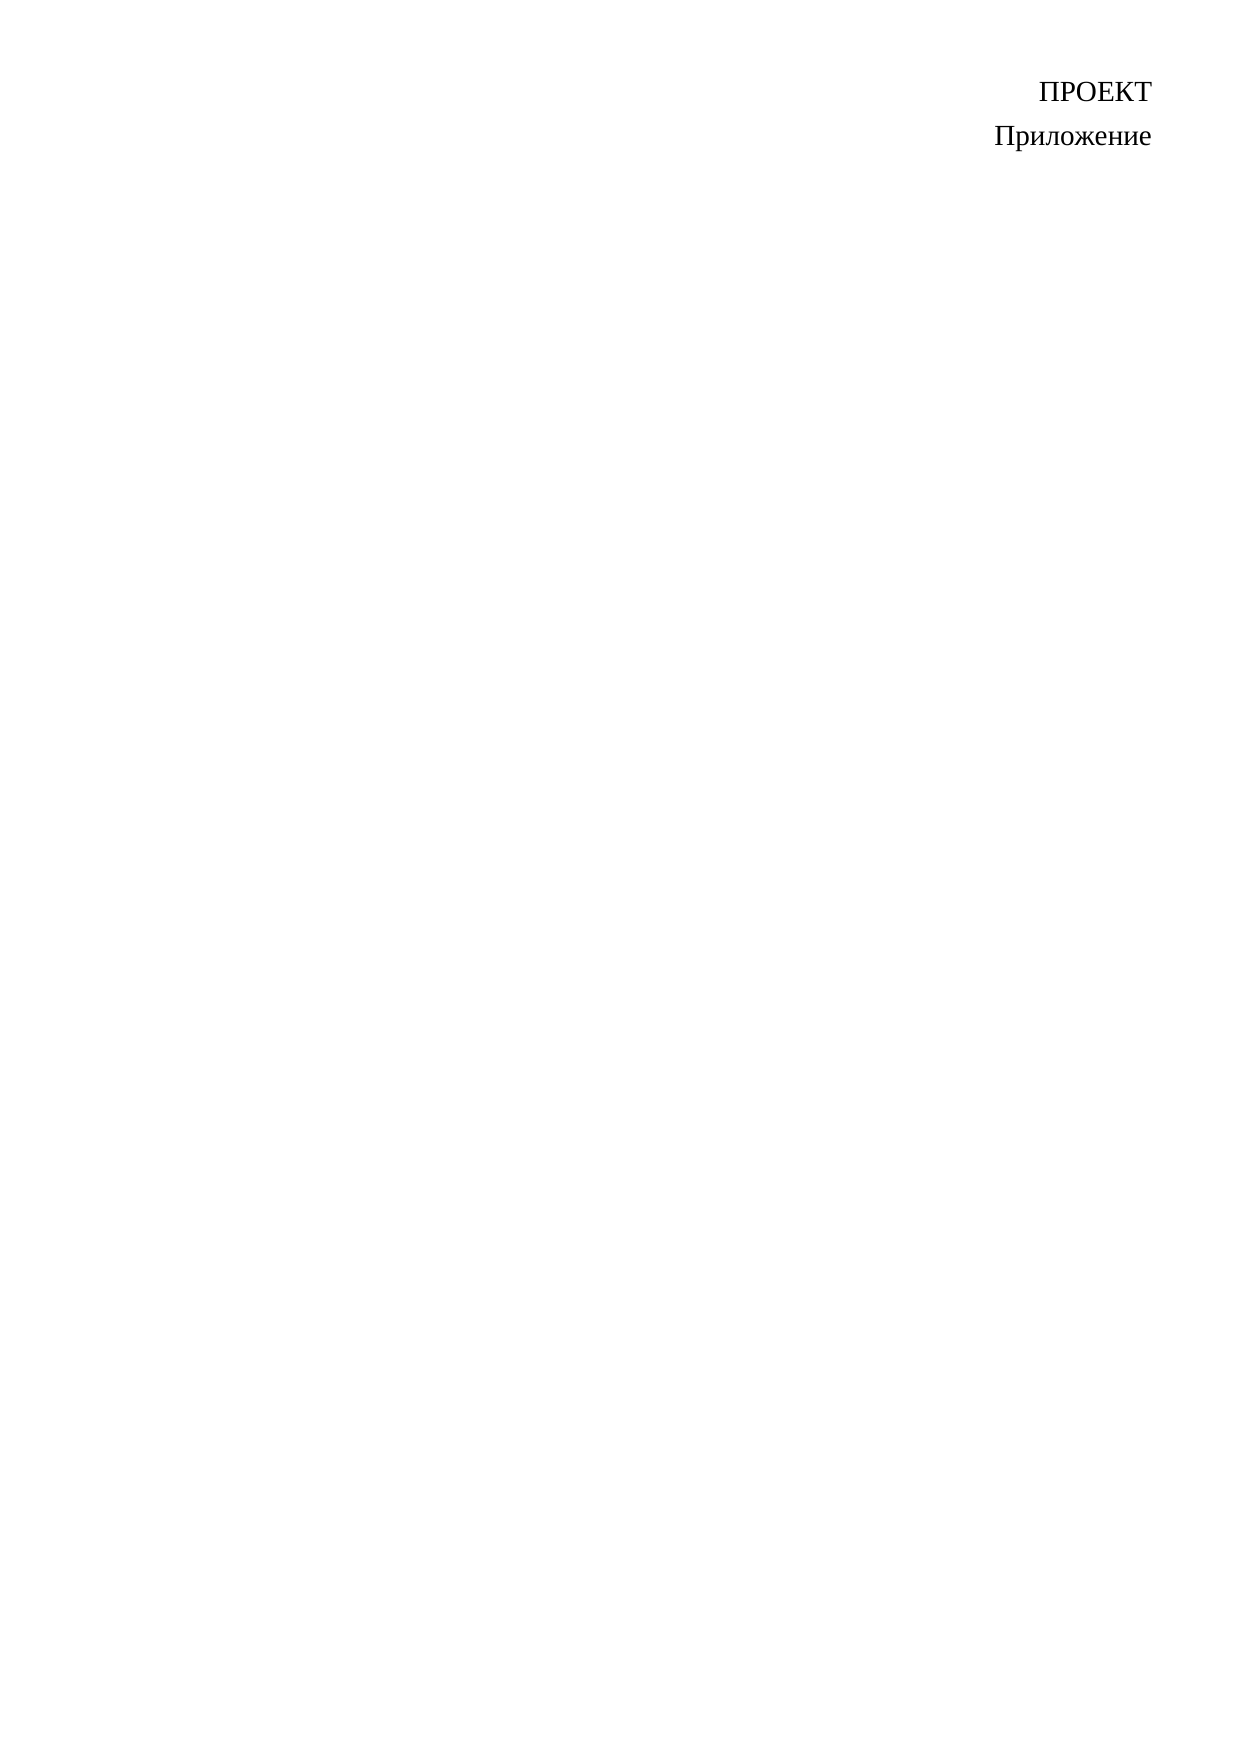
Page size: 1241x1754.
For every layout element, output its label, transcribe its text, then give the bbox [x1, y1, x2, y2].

subtitle Приложение [148, 118, 1152, 152]
